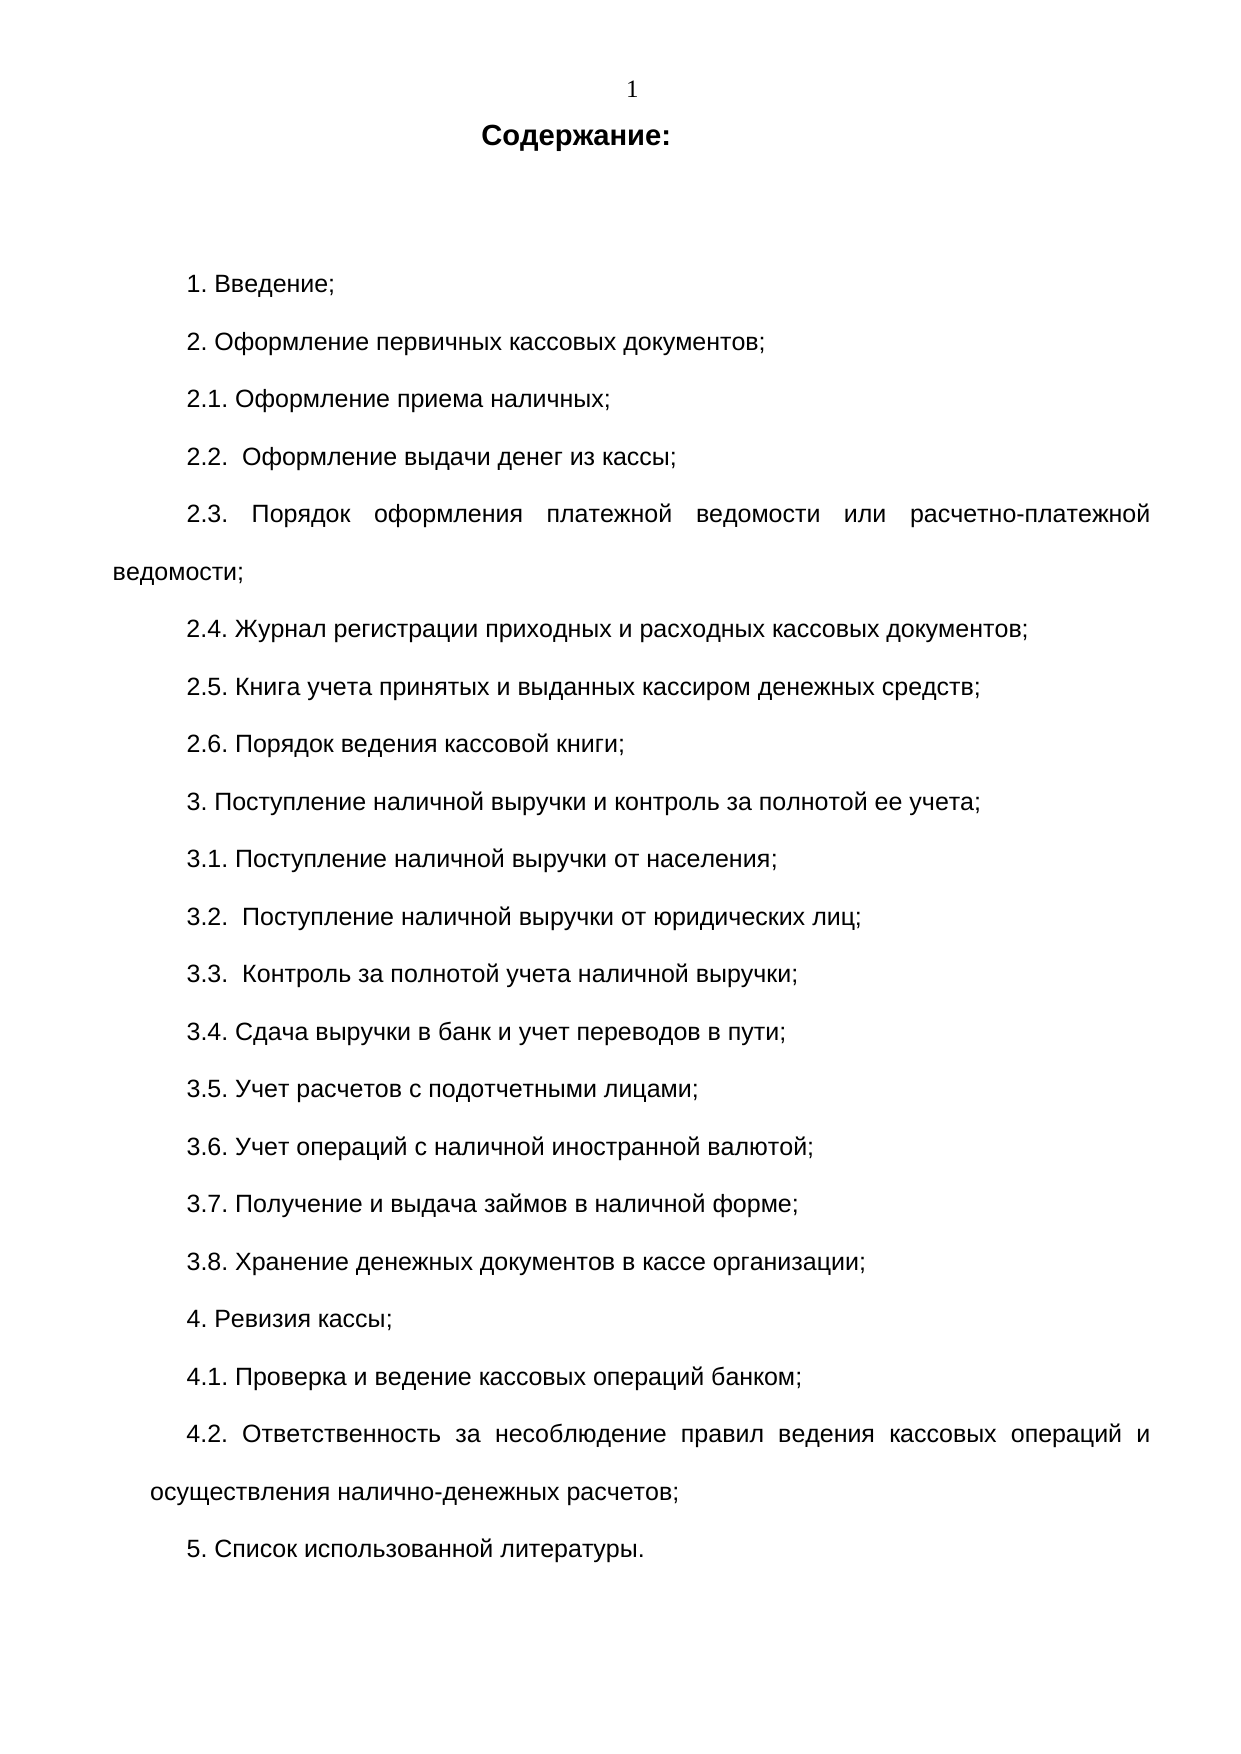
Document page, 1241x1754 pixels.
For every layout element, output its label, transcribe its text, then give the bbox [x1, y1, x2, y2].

text 4.1. Проверка и ведение кассовых операций банком; [112, 1362, 1152, 1390]
text 3.6. Учет операций с наличной иностранной валютой; [112, 1132, 1152, 1160]
text 2.1. Оформление приема наличных; [112, 384, 1152, 413]
text 3.1. Поступление наличной выручки от населения; [112, 844, 1152, 873]
text 3.2. Поступление наличной выручки от юридических лиц; [112, 902, 1152, 930]
text 2.3. Порядок оформления платежной ведомости или расчетно-платежной ведомости; [112, 499, 1152, 585]
text 3.4. Сдача выручки в банк и учет переводов в пути; [112, 1017, 1152, 1045]
text 4.2. Ответственность за несоблюдение правил ведения кассовых операций и осуществления налично-денежных расчетов; [150, 1419, 1152, 1505]
text 5. Список использованной литературы. [112, 1534, 1152, 1563]
text 3.5. Учет расчетов с подотчетными лицами; [112, 1074, 1152, 1103]
subtitle 1. Введение; [112, 269, 1152, 298]
text 3. Поступление наличной выручки и контроль за полнотой ее учета; [112, 787, 1152, 815]
text 3.8. Хранение денежных документов в кассе организации; [112, 1247, 1152, 1275]
subtitle 2.6. Порядок ведения кассовой книги; [112, 729, 1152, 758]
text 2.2. Оформление выдачи денег из кассы; [112, 442, 1152, 470]
text 2. Оформление первичных кассовых документов; [112, 327, 1152, 355]
text 4. Ревизия кассы; [112, 1304, 1152, 1333]
text 2.5. Книга учета принятых и выданных кассиром денежных средств; [112, 672, 1152, 700]
subtitle Содержание: [407, 118, 1152, 152]
text 2.4. Журнал регистрации приходных и расходных кассовых документов; [150, 614, 1152, 643]
text 3.3. Контроль за полнотой учета наличной выручки; [112, 959, 1152, 988]
text 3.7. Получение и выдача займов в наличной форме; [112, 1189, 1152, 1218]
